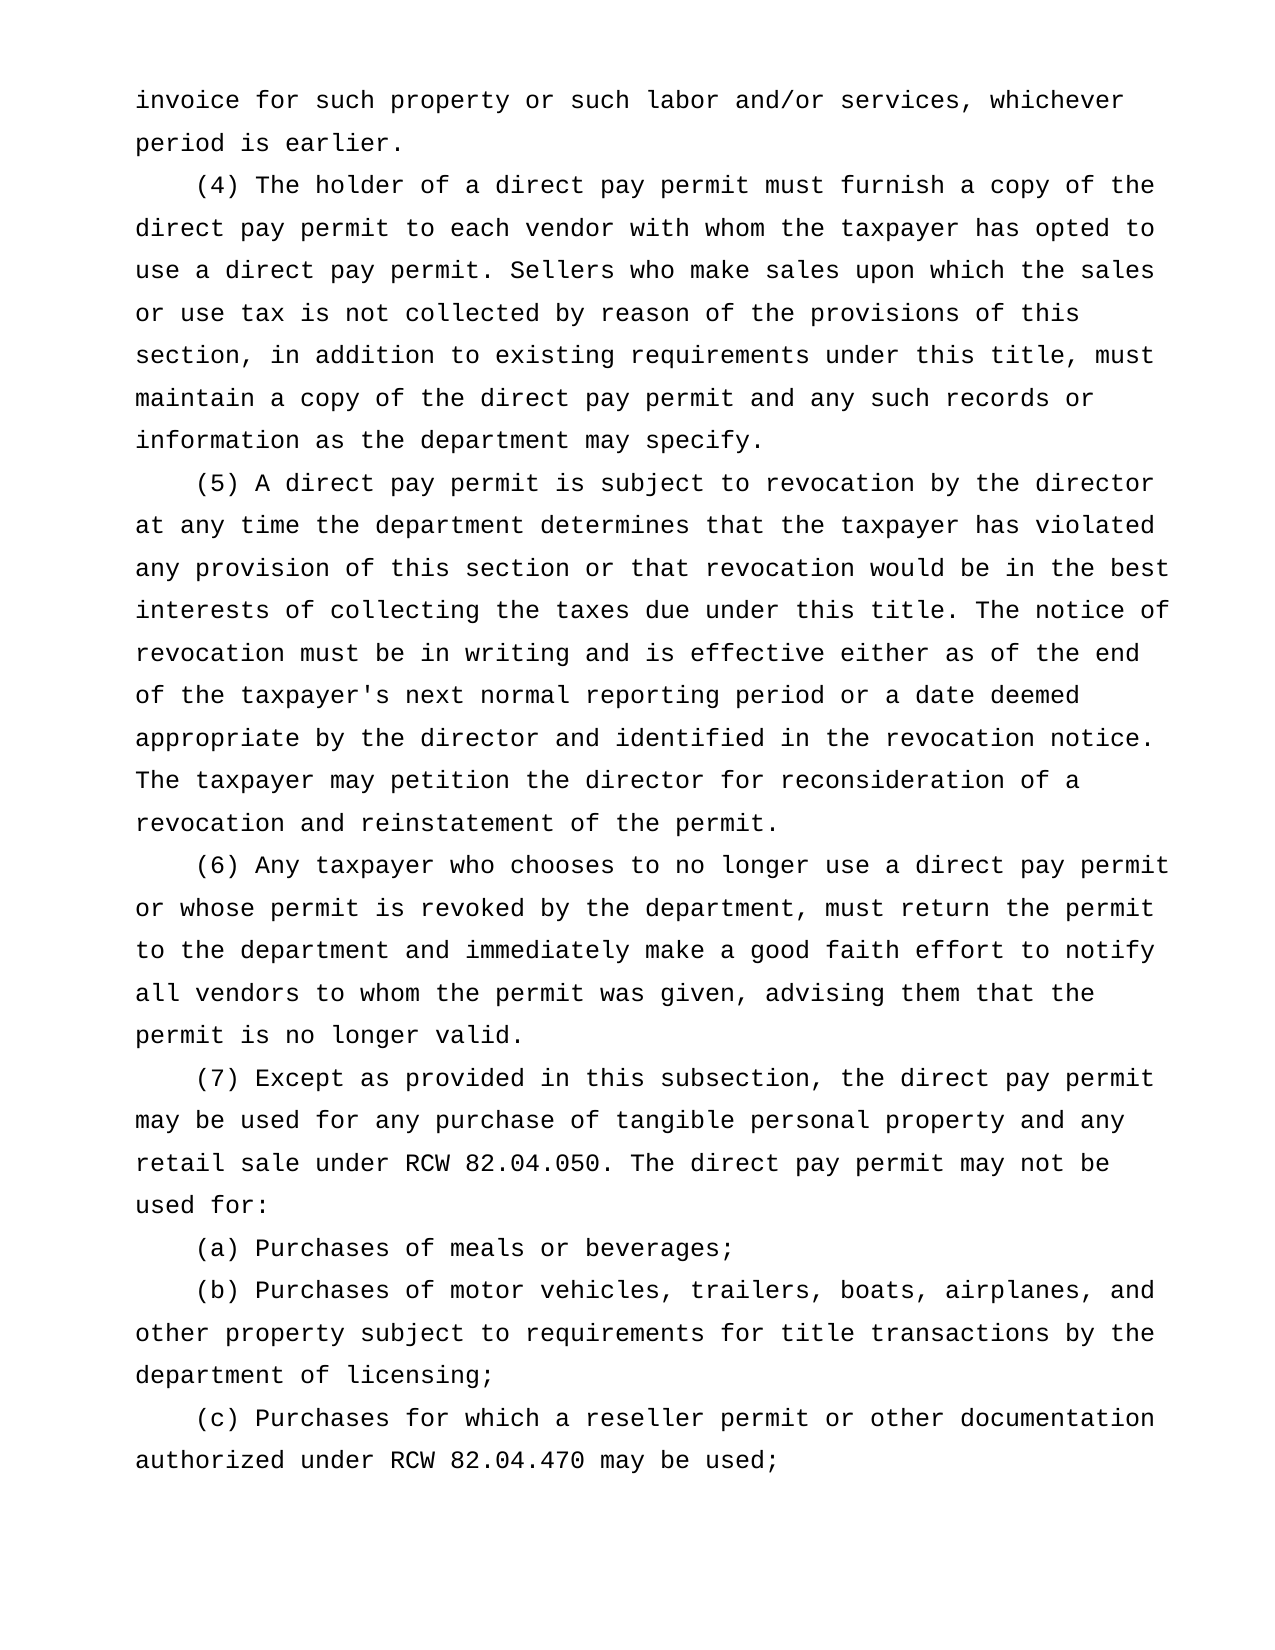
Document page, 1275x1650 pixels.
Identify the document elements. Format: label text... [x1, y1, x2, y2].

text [135, 75, 1170, 160]
text (a) Purchases of meals or beverages; [135, 1222, 1170, 1265]
text (b) Purchases of motor vehicles, trailers, boats, airplanes, and other property subject to requirements for title transactions by the department of licensing; [135, 1265, 1170, 1392]
text (5) A direct pay permit is subject to revocation by the director at any time the department determines that the taxpayer has violated any provision of this section or that revocation would be in the best interests of collecting the taxes due under this title. The notice of revocation must be in writing and is effective either as of the end of the taxpayer's next normal reporting period or a date deemed appropriate by the director and identified in the revocation notice. The taxpayer may petition the director for reconsideration of a revocation and reinstatement of the permit. [135, 457, 1170, 840]
text (7) Except as provided in this subsection, the direct pay permit may be used for any purchase of tangible personal property and any retail sale under RCW 82.04.050. The direct pay permit may not be used for: [135, 1052, 1170, 1222]
text (c) Purchases for which a reseller permit or other documentation authorized under RCW 82.04.470 may be used; [135, 1392, 1170, 1477]
text (4) The holder of a direct pay permit must furnish a copy of the direct pay permit to each vendor with whom the taxpayer has opted to use a direct pay permit. Sellers who make sales upon which the sales or use tax is not collected by reason of the provisions of this section, in addition to existing requirements under this title, must maintain a copy of the direct pay permit and any such records or information as the department may specify. [135, 160, 1170, 457]
text (6) Any taxpayer who chooses to no longer use a direct pay permit or whose permit is revoked by the department, must return the permit to the department and immediately make a good faith effort to notify all vendors to whom the permit was given, advising them that the permit is no longer valid. [135, 840, 1170, 1052]
